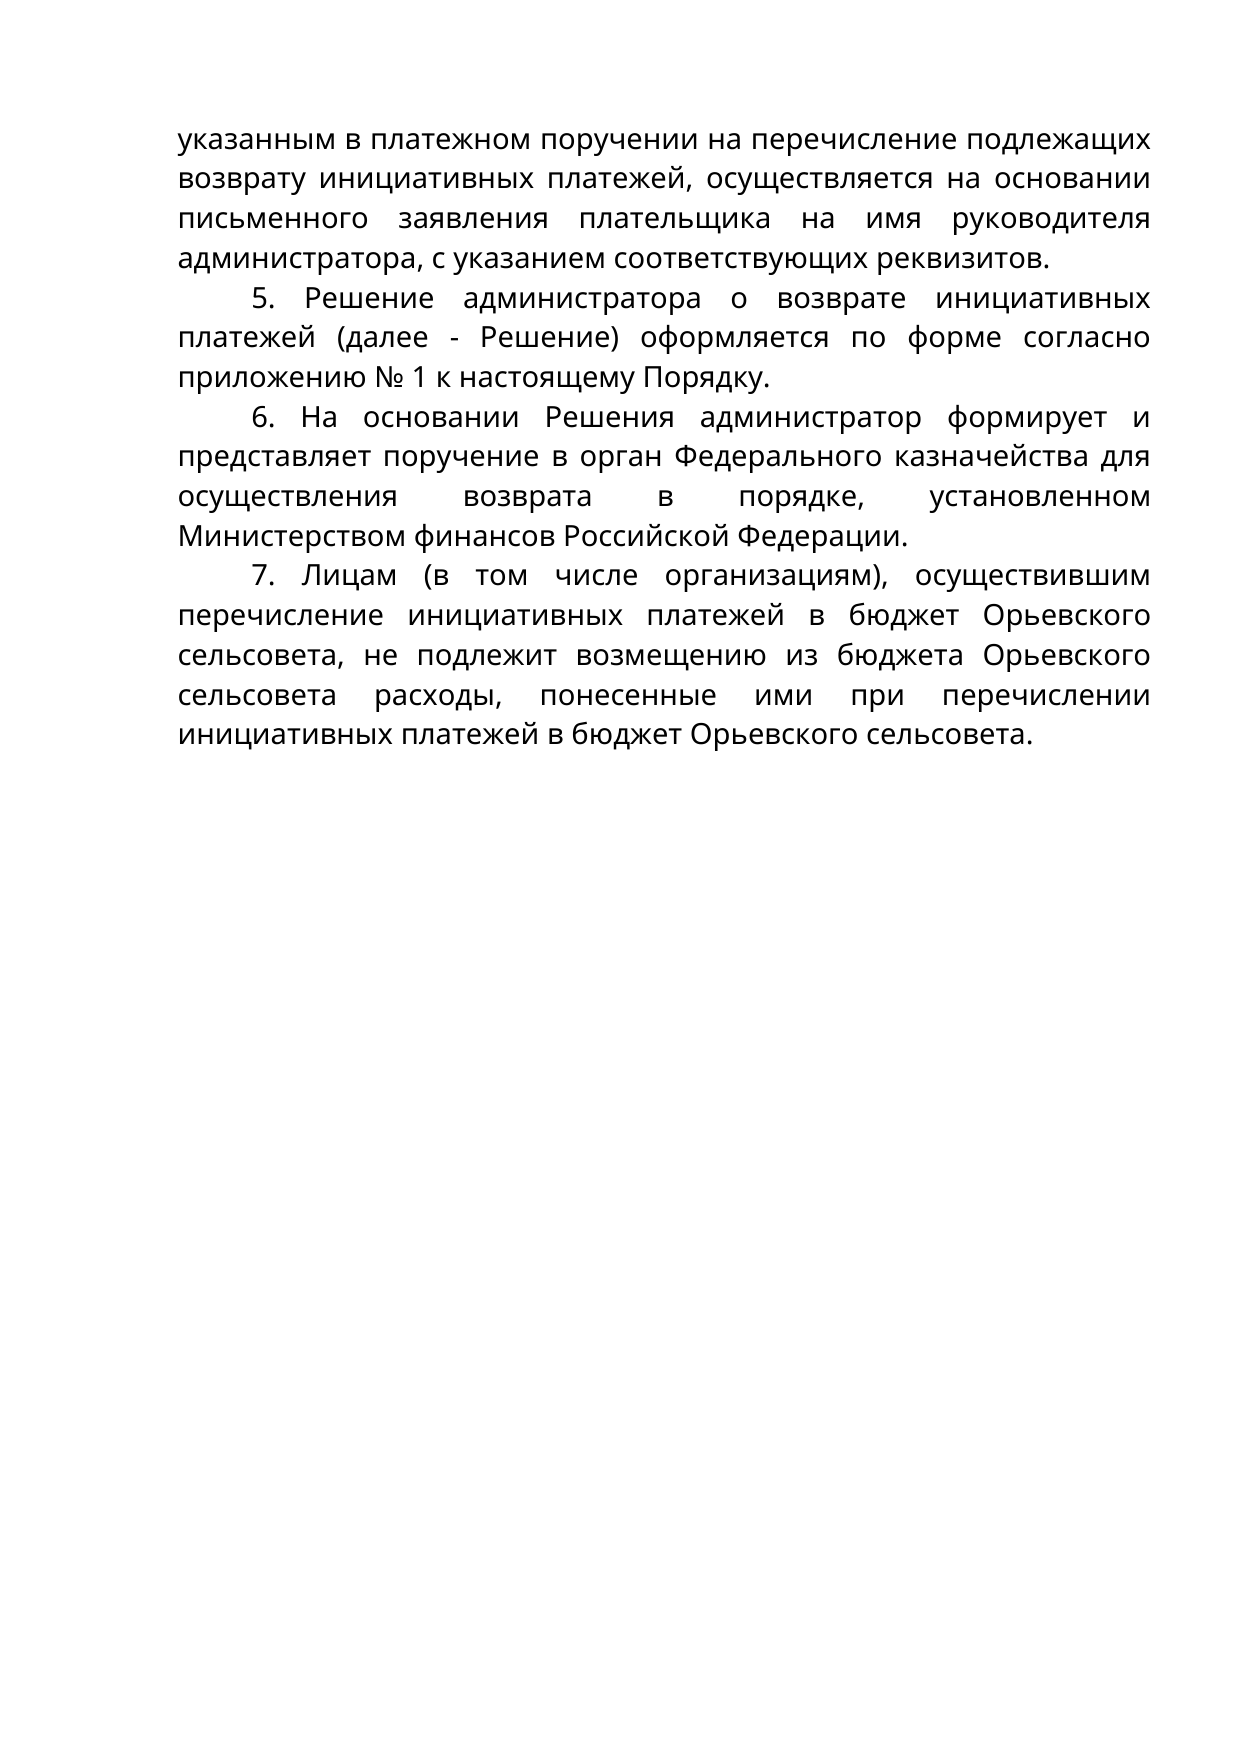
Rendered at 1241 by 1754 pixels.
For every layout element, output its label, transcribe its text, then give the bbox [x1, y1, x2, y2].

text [177, 118, 1152, 277]
text 7. Лицам (в том числе организациям), осуществившим перечисление инициативных платежей в бюджет Орьевского сельсовета, не подлежит возмещению из бюджета Орьевского сельсовета расходы, понесенные ими при перечислении инициативных платежей в бюджет Орьевского сельсовета. [177, 555, 1152, 753]
text 6. На основании Решения администратор формирует и представляет поручение в орган Федерального казначейства для осуществления возврата в порядке, установленном Министерством финансов Российской Федерации. [177, 396, 1152, 555]
text 5. Решение администратора о возврате инициативных платежей (далее - Решение) оформляется по форме согласно приложению № 1 к настоящему Порядку. [177, 277, 1152, 396]
